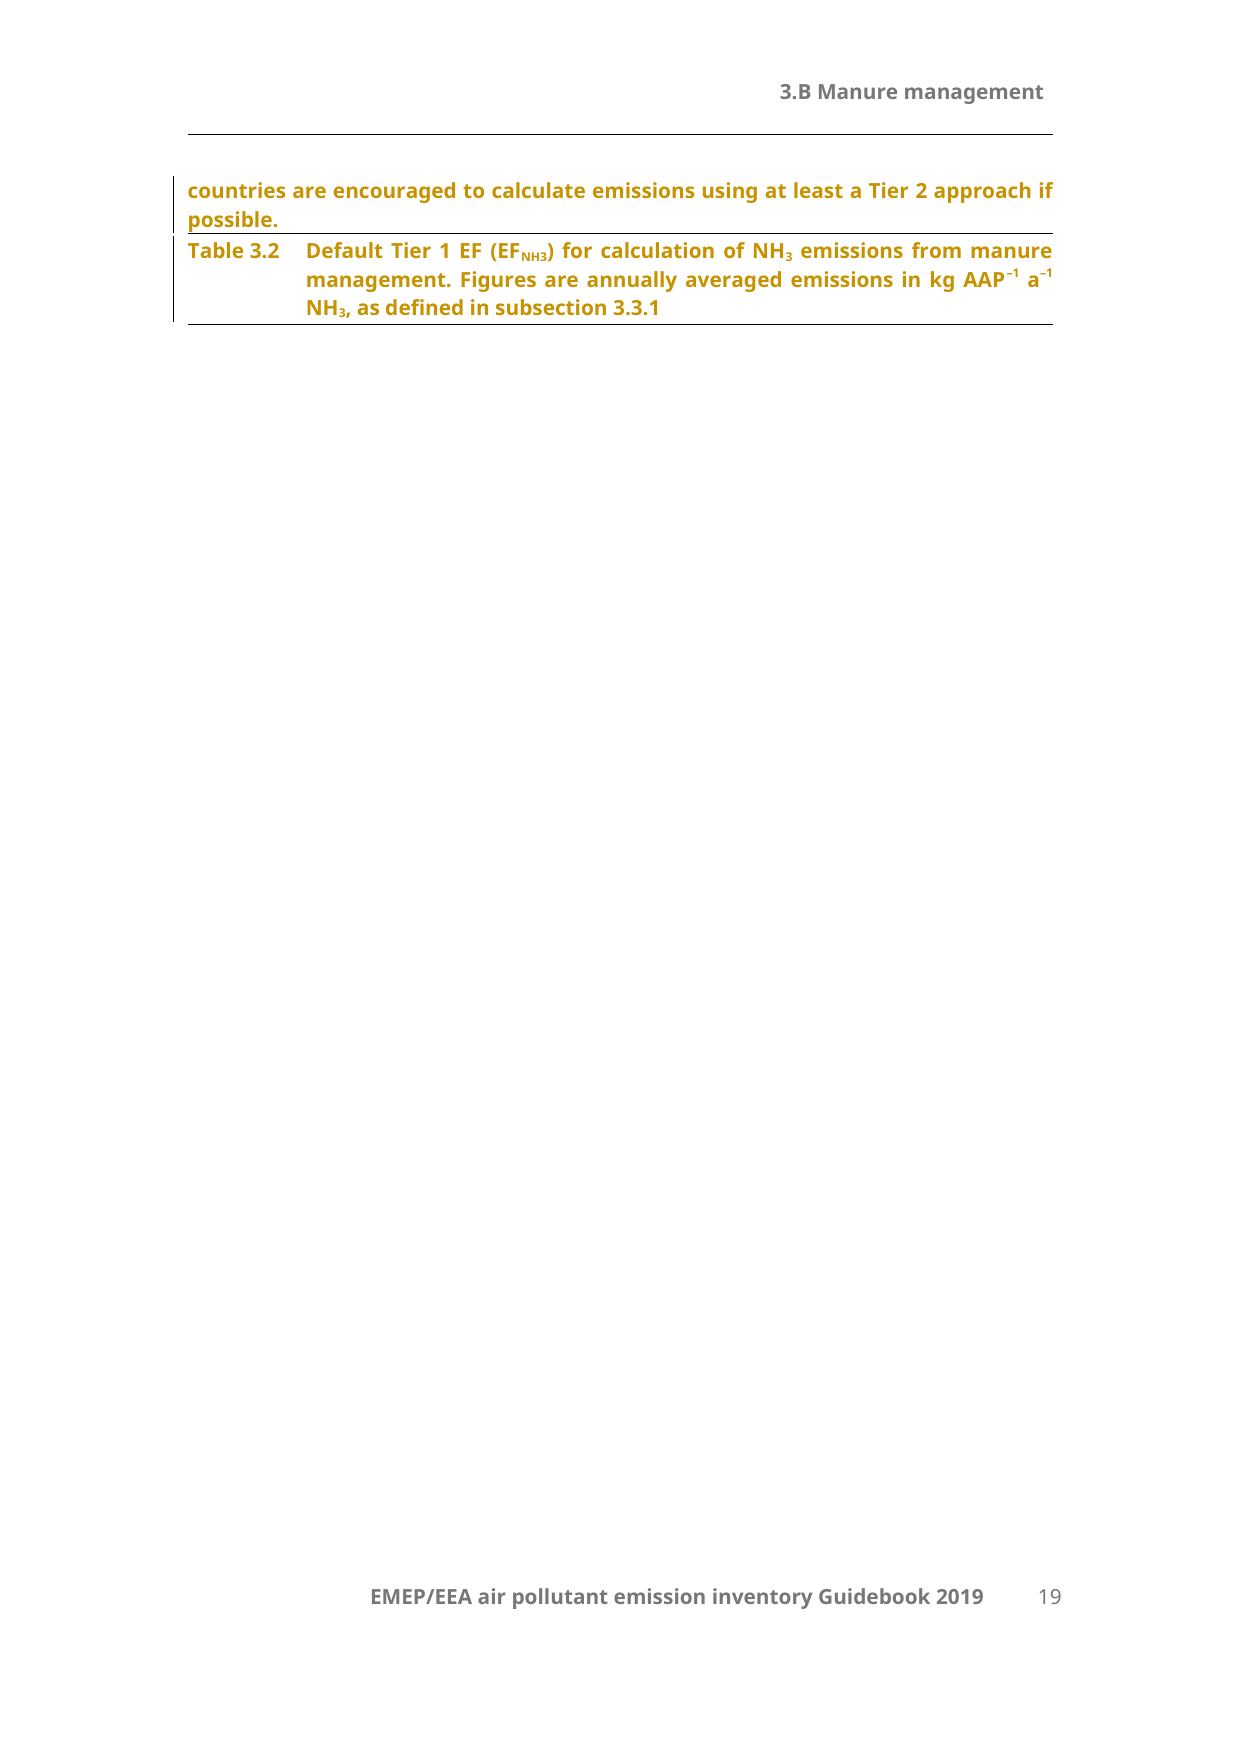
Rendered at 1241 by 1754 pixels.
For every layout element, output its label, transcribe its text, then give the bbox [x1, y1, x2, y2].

text Table 3.2 Default Tier 1 EF (EFNH3) for calculation of NH3 emissions from manure management. Figures are annually averaged emissions in kg AAP–1 a–1 NH3, as defined in subsection 3.3.1 [187, 234, 1053, 325]
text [187, 176, 1053, 233]
